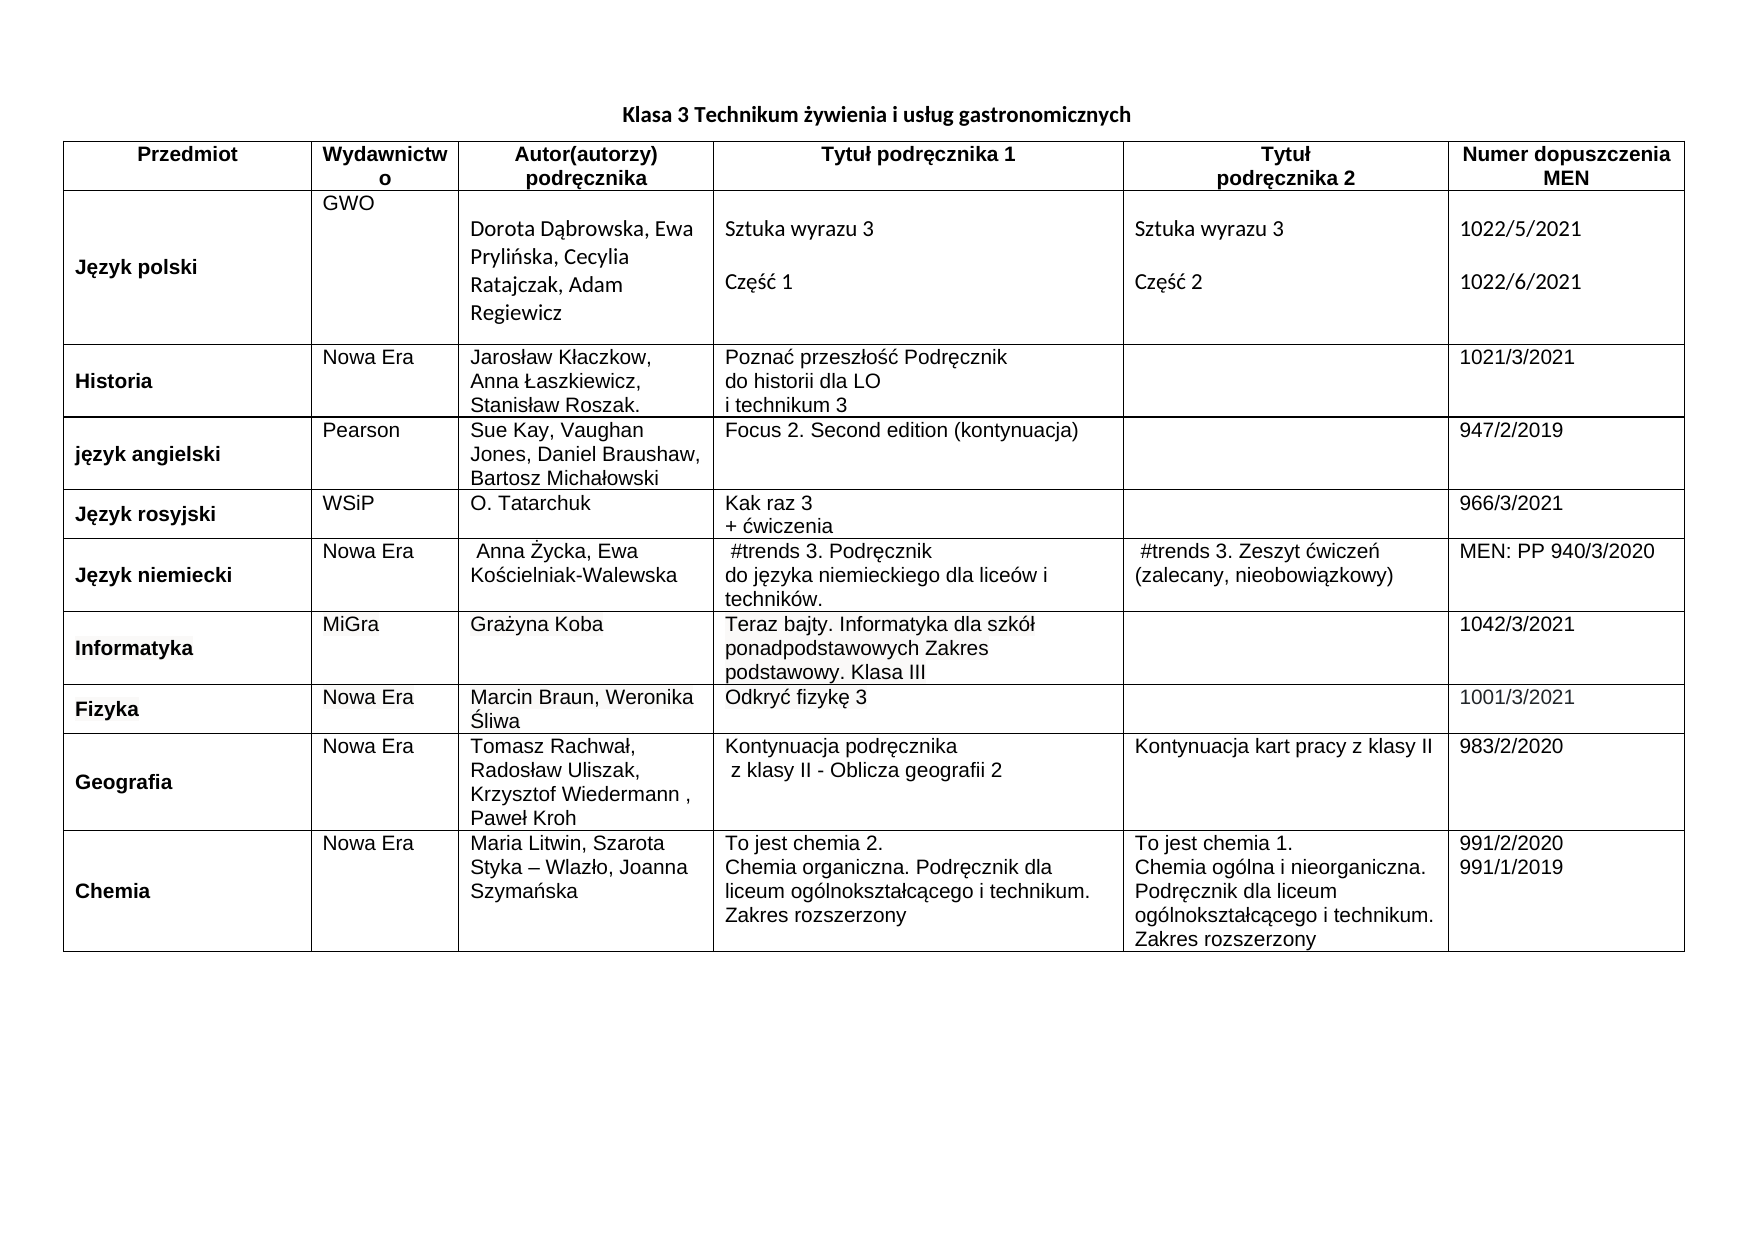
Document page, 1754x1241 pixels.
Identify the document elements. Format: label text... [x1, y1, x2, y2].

table_cell 991/2/2020 991/1/2019 [1449, 831, 1684, 951]
table_cell Dorota Dąbrowska, Ewa Prylińska, Cecylia Ratajczak, Adam Regiewicz [459, 191, 713, 343]
table_cell Sztuka wyrazu 3 Część 2 [1124, 191, 1448, 343]
table_cell Maria Litwin, Szarota Styka – Wlazło, Joanna Szymańska [459, 831, 713, 951]
table_cell 1022/5/2021 1022/6/2021 [1449, 191, 1684, 343]
table_cell język angielski [64, 418, 311, 489]
table_cell Odkryć fizykę 3 [714, 685, 1123, 733]
table_header Tytuł podręcznika 2 [1124, 142, 1448, 189]
table_cell Kontynuacja kart pracy z klasy II [1124, 734, 1448, 830]
table_cell Marcin Braun, Weronika Śliwa [520, 685, 713, 733]
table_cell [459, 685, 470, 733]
table_cell To jest chemia 2. Chemia organiczna. Podręcznik dla liceum ogólnokształcącego i technikum. Zakres rozszerzony [714, 831, 1123, 951]
table_cell 1042/3/2021 [1449, 612, 1684, 684]
table_cell 966/3/2021 [1449, 490, 1684, 538]
table_cell MiGra [312, 612, 458, 684]
table_cell Fizyka [64, 685, 311, 733]
table_header Autor(autorzy) podręcznika [459, 142, 713, 189]
table_cell Sztuka wyrazu 3 Część 1 [714, 191, 1123, 343]
table_cell Geografia [64, 734, 311, 830]
table_cell WSiP [312, 490, 458, 538]
table_cell Pearson [312, 418, 458, 489]
table_cell [1124, 612, 1448, 684]
table_cell Grażyna Koba [459, 612, 713, 684]
table_cell MEN: PP 940/3/2020 [1449, 539, 1684, 611]
table_cell [1124, 685, 1448, 733]
table_cell Nowa Era [312, 685, 458, 733]
table_cell Język polski [64, 191, 311, 343]
table_cell #trends 3. Podręcznik do języka niemieckiego dla liceów i techników. [823, 539, 1123, 611]
table_cell To jest chemia 1. Chemia ogólna i nieorganiczna. Podręcznik dla liceum ogólnokształcącego i technikum. Zakres rozszerzony [1124, 831, 1448, 951]
table_cell Jarosław Kłaczkow, Anna Łaszkiewicz, Stanisław Roszak. [459, 345, 713, 416]
table_cell Historia [64, 345, 311, 416]
table_cell Nowa Era [312, 734, 458, 830]
table_cell Teraz bajty. Informatyka dla szkół ponadpodstawowych Zakres podstawowy. Klasa III [926, 612, 1123, 684]
table_header Wydawnictwo [312, 142, 458, 189]
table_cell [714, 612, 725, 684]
table_header Przedmiot [64, 142, 311, 189]
table_header Numer dopuszczenia MEN [1449, 142, 1684, 189]
table_cell 983/2/2020 [1449, 734, 1684, 830]
table_cell Tomasz Rachwał, Radosław Uliszak, Krzysztof Wiedermann , Paweł Kroh [459, 734, 713, 830]
table_cell Sue Kay, Vaughan Jones, Daniel Braushaw, Bartosz Michałowski [459, 418, 713, 489]
table_header Tytuł podręcznika 1 [714, 142, 1123, 189]
table_cell 1021/3/2021 [1449, 345, 1684, 416]
table_cell [1124, 345, 1448, 416]
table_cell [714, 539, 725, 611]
table_cell Nowa Era [312, 539, 458, 611]
table_cell 947/2/2019 [1449, 418, 1684, 489]
table_cell Focus 2. Second edition (kontynuacja) [714, 418, 1123, 489]
table_cell Nowa Era [312, 831, 458, 951]
table_cell Poznać przeszłość Podręcznik do historii dla LO i technikum 3 [714, 345, 1123, 416]
table_cell Anna Życka, Ewa Kościelniak-Walewska [459, 539, 713, 611]
table_cell Chemia [64, 831, 311, 951]
table_cell Nowa Era [312, 345, 458, 416]
table_cell 1001/3/2021 [1449, 685, 1684, 733]
table_cell Kontynuacja podręcznika z klasy II - Oblicza geografii 2 [714, 734, 1123, 830]
table_cell Język niemiecki [64, 539, 311, 611]
subtitle Klasa 3 Technikum żywienia i usług gastronomicznych [75, 100, 1679, 128]
table_cell GWO [312, 191, 458, 343]
table_cell Kak raz 3 + ćwiczenia [714, 490, 1123, 538]
table_cell Język rosyjski [64, 490, 311, 538]
table_cell O. Tatarchuk [459, 490, 713, 538]
table_cell Informatyka [64, 612, 311, 684]
table_cell [1124, 418, 1448, 489]
table_cell [1124, 490, 1448, 538]
table_cell #trends 3. Zeszyt ćwiczeń (zalecany, nieobowiązkowy) [1124, 539, 1448, 611]
